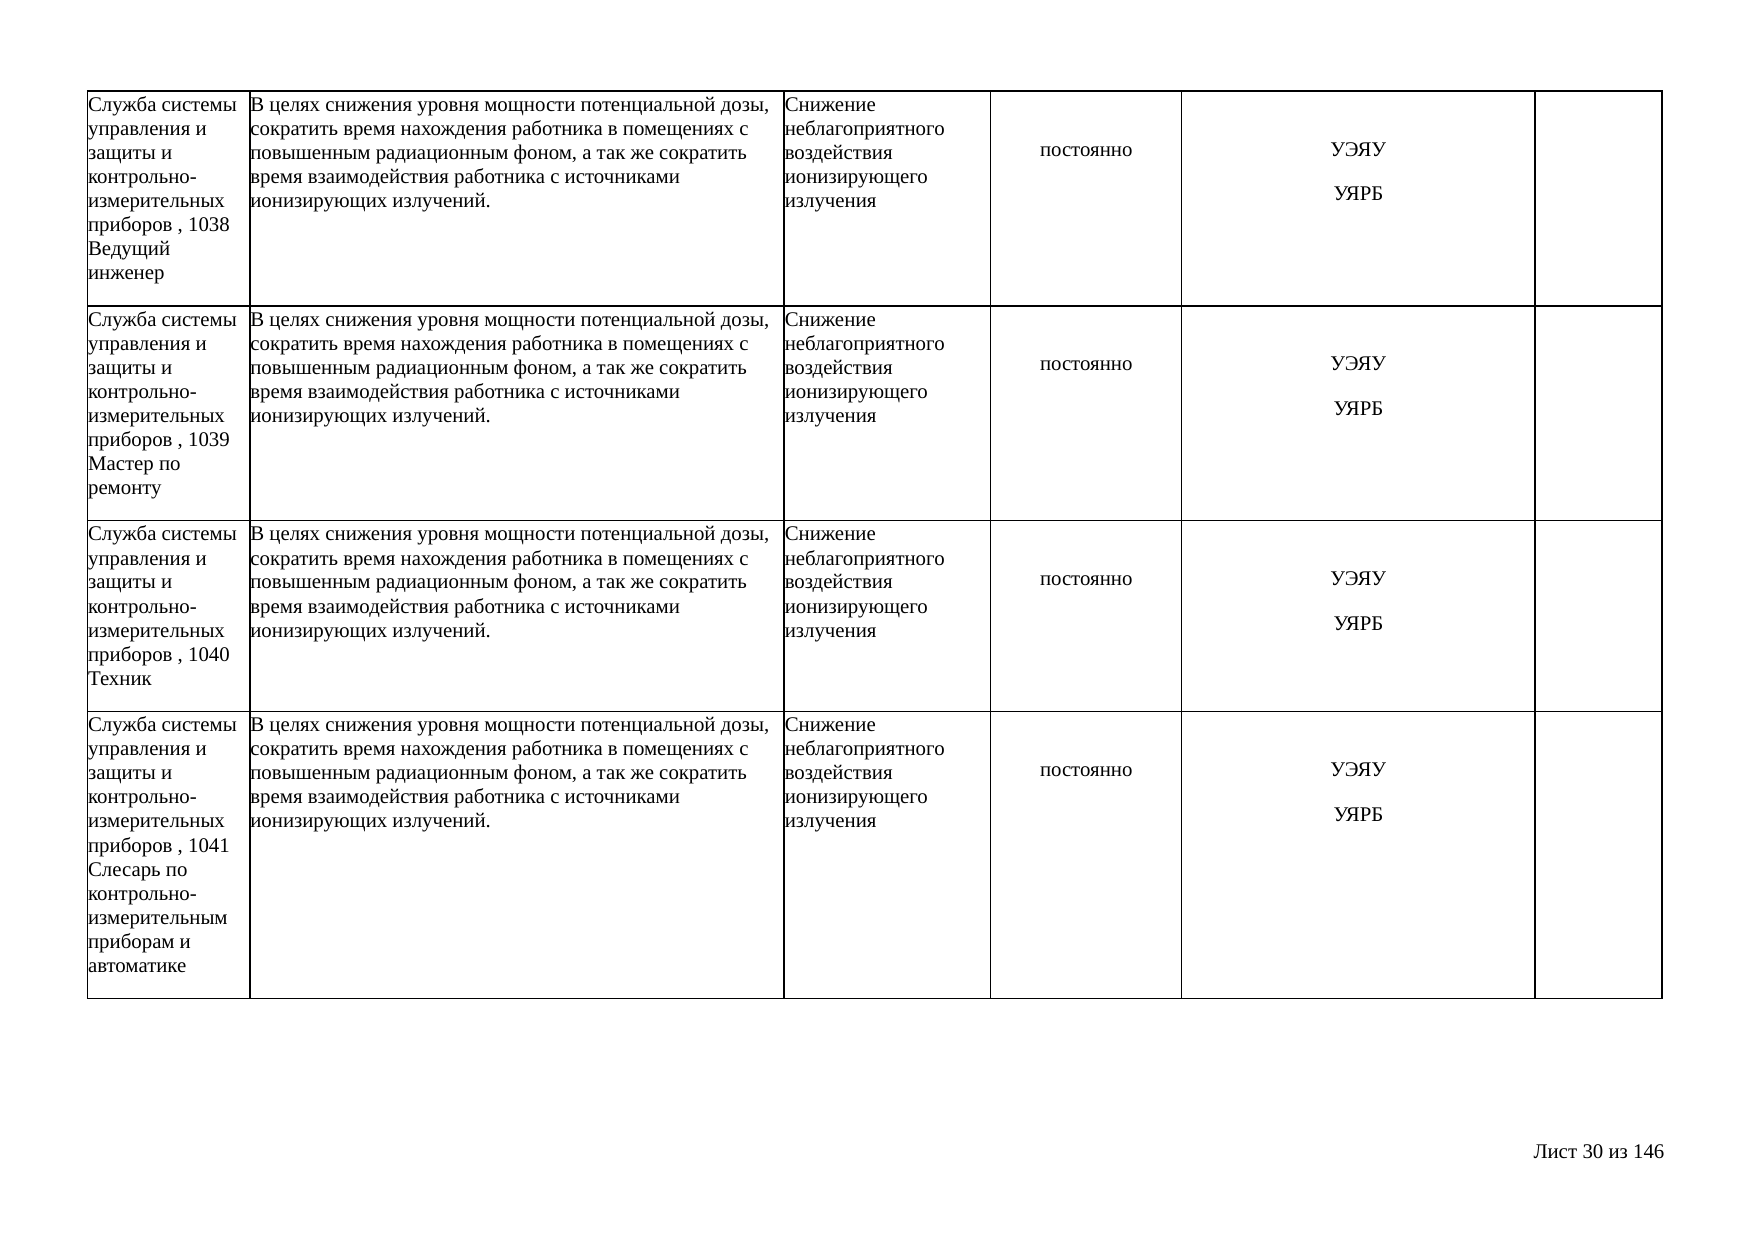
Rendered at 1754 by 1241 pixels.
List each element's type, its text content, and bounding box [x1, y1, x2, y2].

table_cell [1536, 712, 1661, 998]
table_cell Снижение неблагоприятного воздействия ионизирующего излучения [785, 307, 990, 520]
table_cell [251, 92, 783, 305]
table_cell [785, 92, 990, 305]
table_cell [1536, 521, 1661, 711]
table_cell Снижение неблагоприятного воздействия ионизирующего излучения [785, 521, 990, 711]
table_cell постоянно [991, 712, 1181, 998]
table_cell Служба системы управления и защиты и контрольно-измерительных приборов , 1038 Ведущий инженер [88, 92, 249, 305]
table_cell УЭЯУ УЯРБ [1182, 92, 1534, 305]
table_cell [785, 712, 990, 998]
table_cell [1536, 307, 1661, 520]
table_cell Служба системы управления и защиты и контрольно-измерительных приборов , 1041 Слесарь по контрольно-измерительным приборам и автоматике [88, 712, 249, 998]
table_cell постоянно [991, 92, 1181, 305]
table_cell Служба системы управления и защиты и контрольно-измерительных приборов , 1039 Мастер по ремонту [88, 307, 249, 520]
table_cell Служба системы управления и защиты и контрольно-измерительных приборов , 1040 Техник [88, 521, 249, 711]
table_cell постоянно [991, 307, 1181, 520]
table_cell постоянно [991, 521, 1181, 711]
table_cell УЭЯУ УЯРБ [1182, 521, 1534, 711]
table_cell УЭЯУ УЯРБ [1182, 712, 1534, 998]
table_cell [1536, 92, 1661, 305]
table_cell УЭЯУ УЯРБ [1182, 307, 1534, 520]
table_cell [251, 712, 783, 998]
